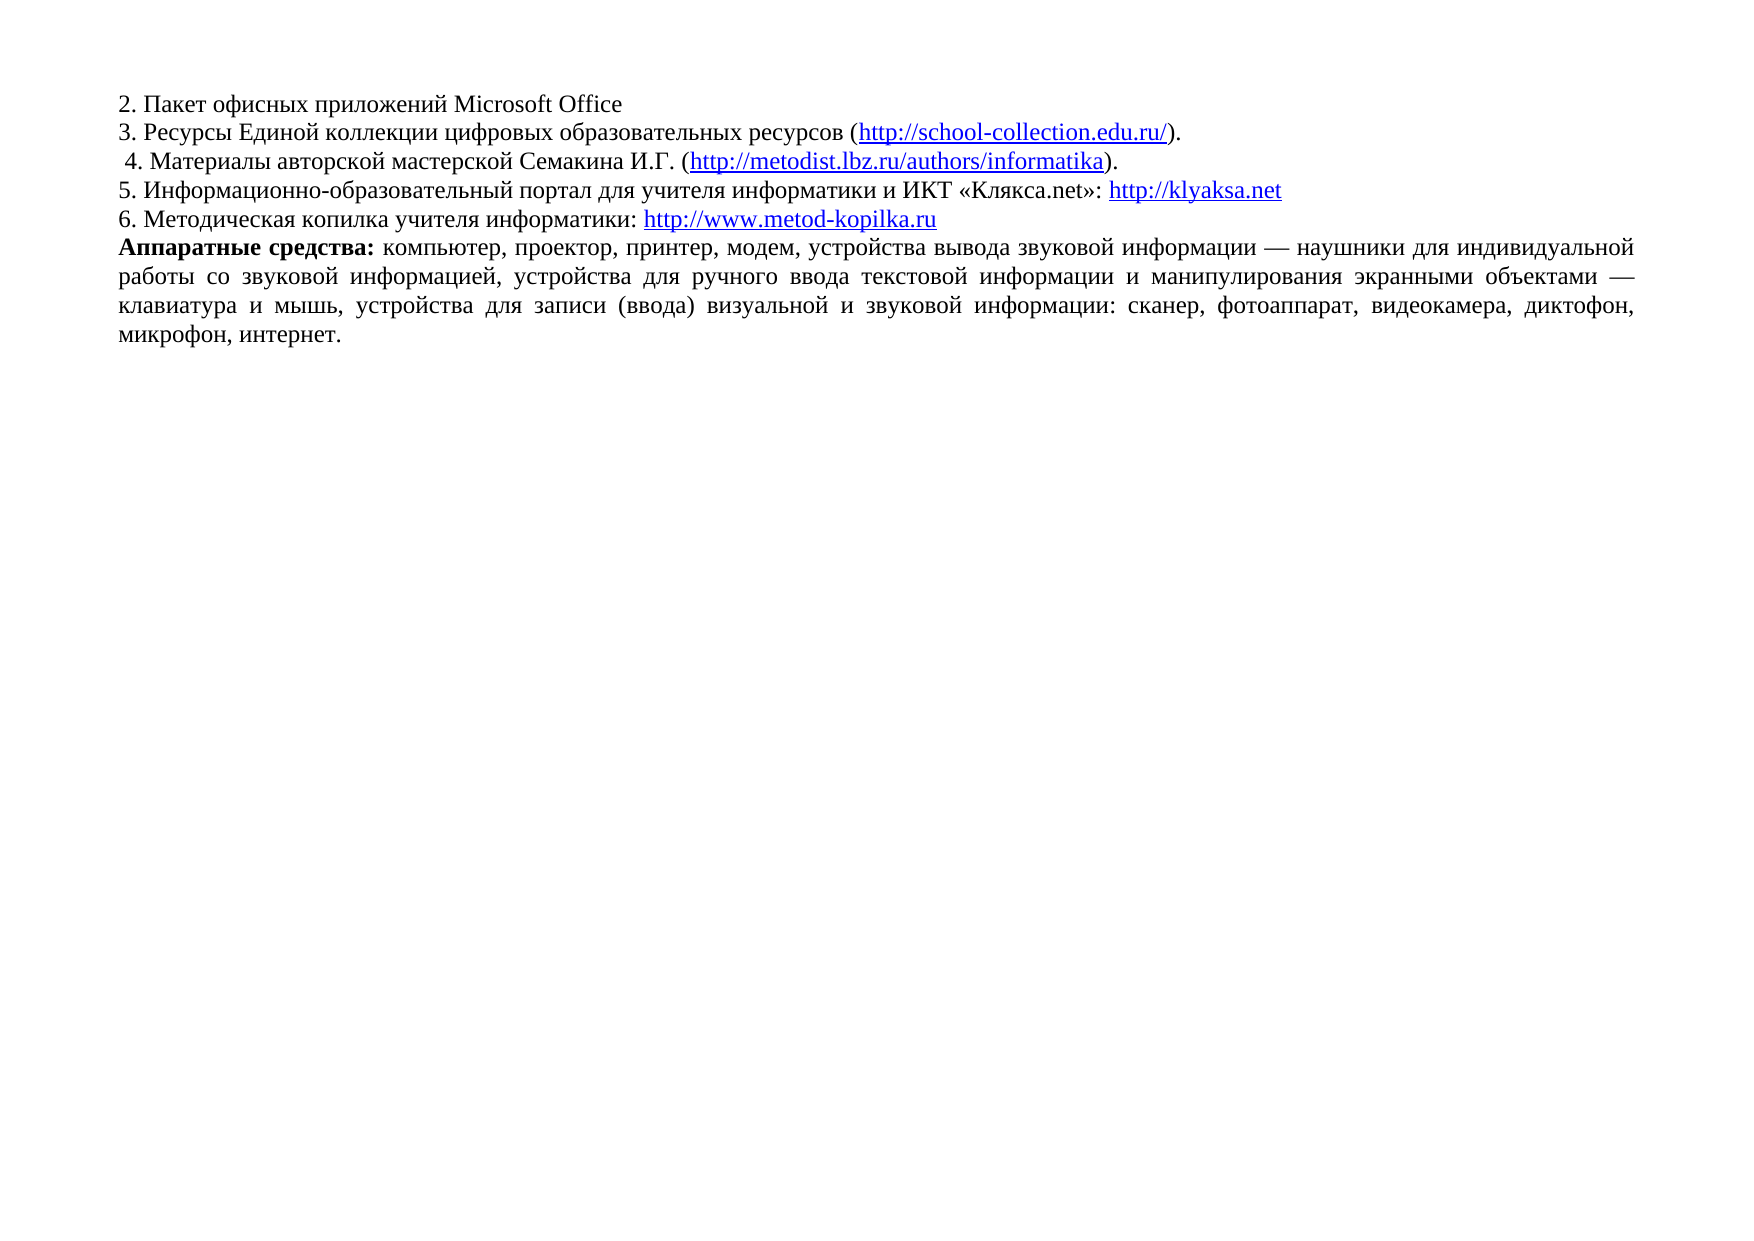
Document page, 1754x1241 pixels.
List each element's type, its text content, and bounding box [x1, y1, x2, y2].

text 5. Информационно-образовательный портал для учителя информатики и ИКТ «Клякса.net»: http://klyaksa.net [118, 175, 1636, 204]
text 4. Материалы авторской мастерской Семакина И.Г. (http://metodist.lbz.ru/authors/informatika). [118, 146, 1636, 175]
text 3. Ресурсы Единой коллекции цифровых образовательных ресурсов (http://school-collection.edu.ru/). [118, 117, 1636, 146]
text 2. Пакет офисных приложений Microsoft Offiсe [118, 89, 1636, 117]
text Аппаратные средства: компьютер, проектор, принтер, модем, устройства вывода звуковой информации — наушники для индивидуальной работы со звуковой информацией, устройства для ручного ввода текстовой информации и манипулирования экранными объектами — клавиатура и мышь, устройства для записи (ввода) визуальной и звуковой информации: сканер, фотоаппарат, видеокамера, диктофон, микрофон, интернет. [118, 232, 1636, 347]
text 6. Методическая копилка учителя информатики: http://www.metod-kopilka.ru [118, 204, 1636, 232]
